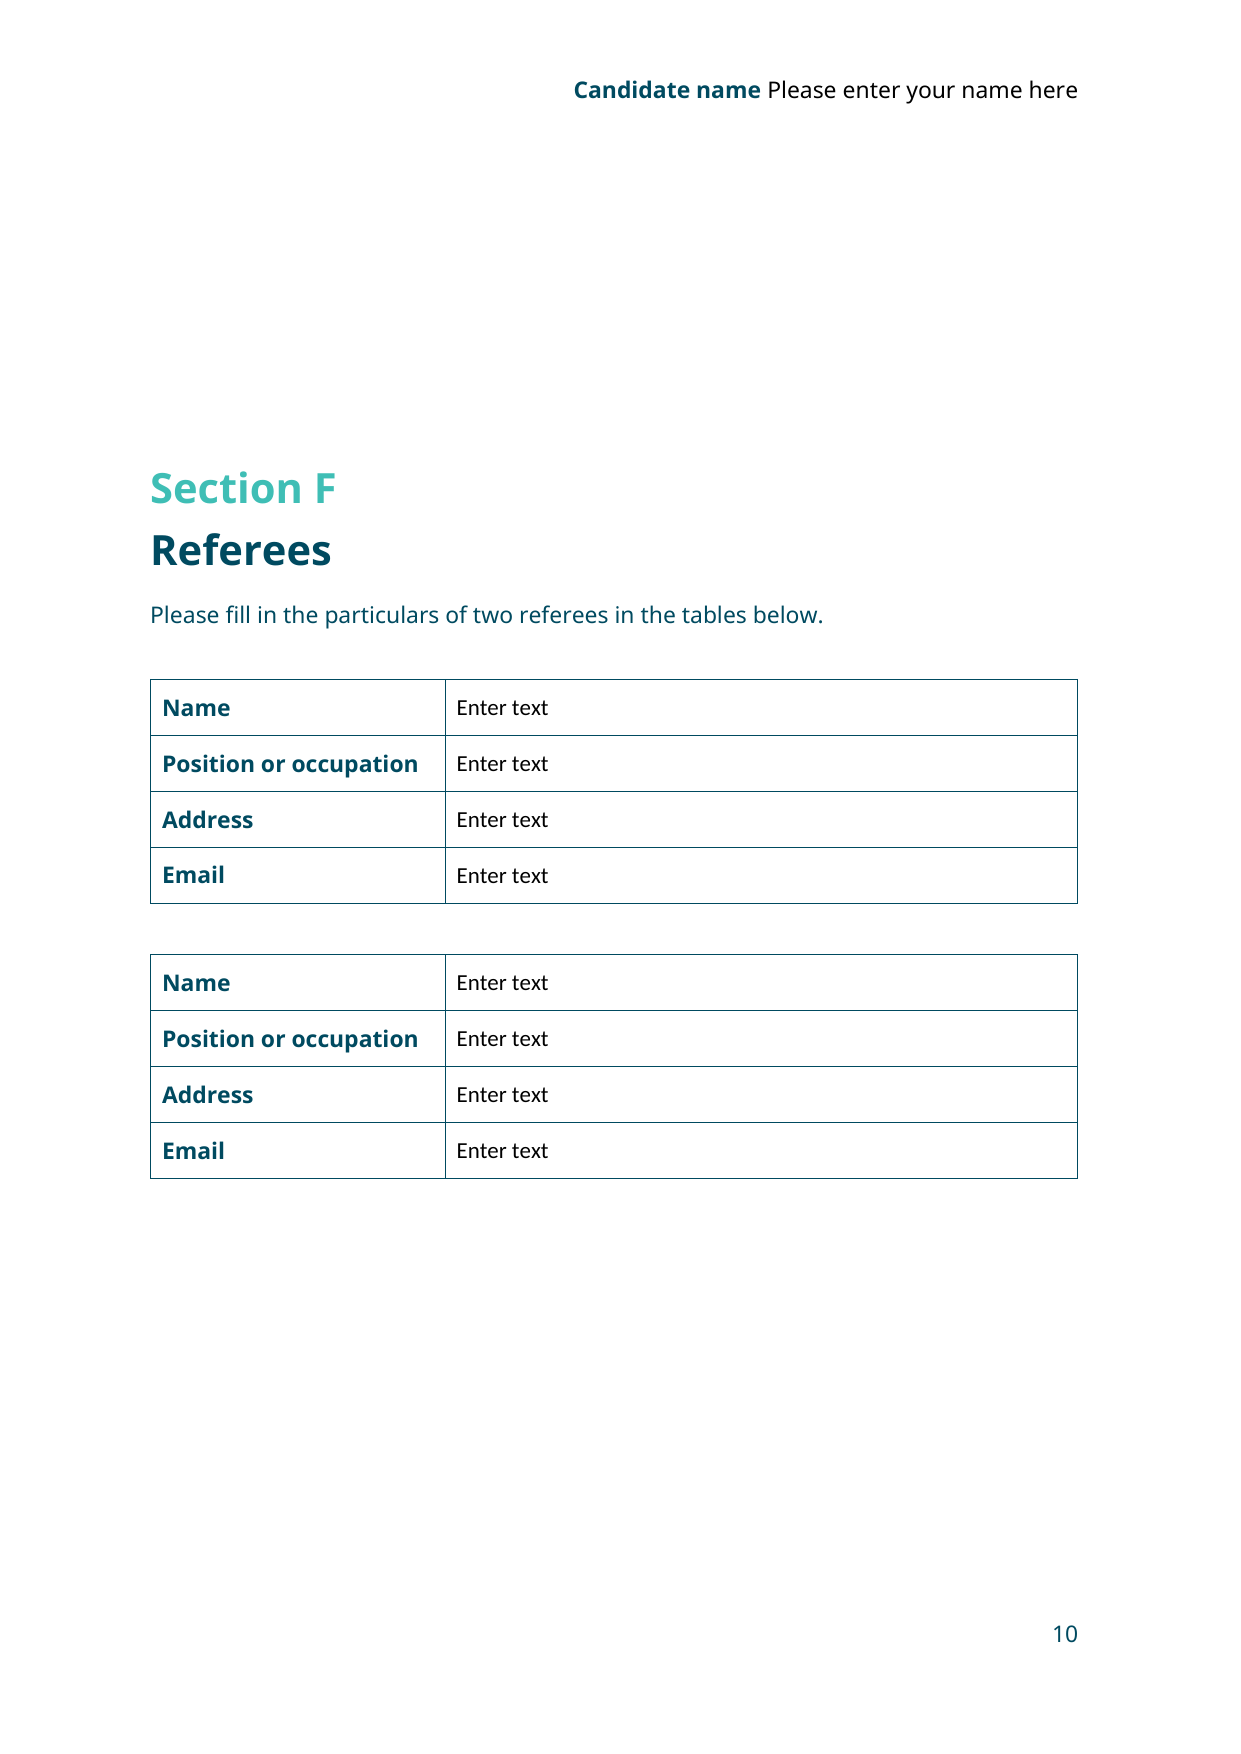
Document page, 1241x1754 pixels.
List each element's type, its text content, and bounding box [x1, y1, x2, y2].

text Please fill in the particulars of two referees in the tables below. [150, 598, 1078, 660]
table_cell Address [151, 792, 445, 847]
table_cell Address [151, 1067, 445, 1122]
table_cell Email [151, 1123, 445, 1178]
table_cell Email [151, 848, 445, 903]
table_header Name [151, 955, 445, 1010]
table_cell Position or occupation [151, 1011, 445, 1066]
table_cell Position or occupation [151, 736, 445, 791]
text Section F Referees [150, 459, 1078, 577]
table_header Name [151, 680, 445, 735]
